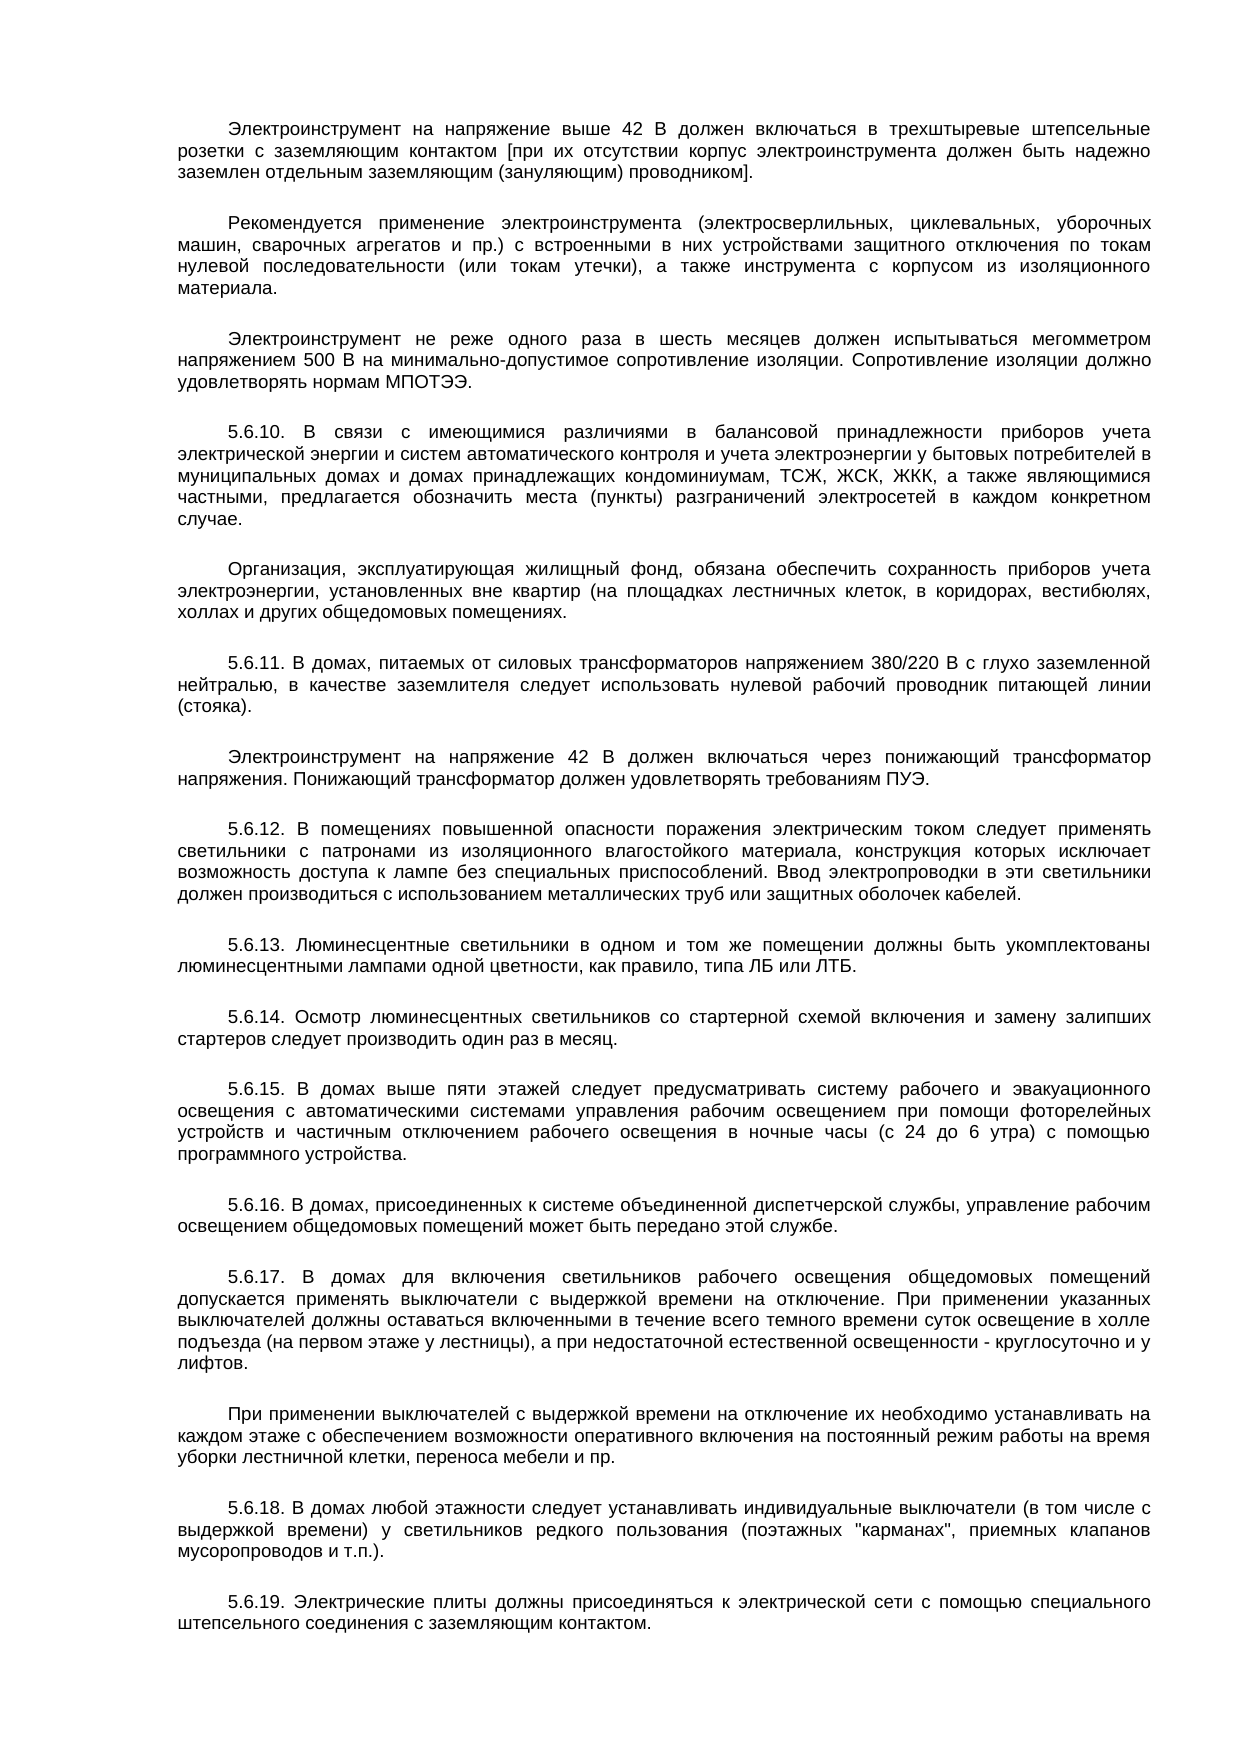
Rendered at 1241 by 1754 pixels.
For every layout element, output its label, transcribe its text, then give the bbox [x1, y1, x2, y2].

text 5.6.15. В домах выше пяти этажей следует предусматривать систему рабочего и эвакуационного освещения с автоматическими системами управления рабочим освещением при помощи фоторелейных устройств и частичным отключением рабочего освещения в ночные часы (с 24 до 6 утра) с помощью программного устройства. [177, 1078, 1152, 1164]
text Организация, эксплуатирующая жилищный фонд, обязана обеспечить сохранность приборов учета электроэнергии, установленных вне квартир (на площадках лестничных клеток, в коридорах, вестибюлях, холлах и других общедомовых помещениях. [177, 558, 1152, 623]
text Рекомендуется применение электроинструмента (электросверлильных, циклевальных, уборочных машин, сварочных агрегатов и пр.) с встроенными в них устройствами защитного отключения по токам нулевой последовательности (или токам утечки), а также инструмента с корпусом из изоляционного материала. [177, 212, 1152, 298]
text 5.6.14. Осмотр люминесцентных светильников со стартерной схемой включения и замену залипших стартеров следует производить один раз в месяц. [177, 1006, 1152, 1049]
text При применении выключателей с выдержкой времени на отключение их необходимо устанавливать на каждом этаже с обеспечением возможности оперативного включения на постоянный режим работы на время уборки лестничной клетки, переноса мебели и пр. [177, 1403, 1152, 1468]
text 5.6.18. В домах любой этажности следует устанавливать индивидуальные выключатели (в том числе с выдержкой времени) у светильников редкого пользования (поэтажных "карманах", приемных клапанов мусоропроводов и т.п.). [177, 1497, 1152, 1561]
text 5.6.16. В домах, присоединенных к системе объединенной диспетчерской службы, управление рабочим освещением общедомовых помещений может быть передано этой службе. [177, 1194, 1152, 1237]
text 5.6.17. В домах для включения светильников рабочего освещения общедомовых помещений допускается применять выключатели с выдержкой времени на отключение. При применении указанных выключателей должны оставаться включенными в течение всего темного времени суток освещение в холле подъезда (на первом этаже у лестницы), а при недостаточной естественной освещенности - круглосуточно и у лифтов. [177, 1266, 1152, 1374]
text 5.6.10. В связи с имеющимися различиями в балансовой принадлежности приборов учета электрической энергии и систем автоматического контроля и учета электроэнергии у бытовых потребителей в муниципальных домах и домах принадлежащих кондоминиумам, ТСЖ, ЖСК, ЖКК, а также являющимися частными, предлагается обозначить места (пункты) разграничений электросетей в каждом конкретном случае. [177, 421, 1152, 529]
text 5.6.12. В помещениях повышенной опасности поражения электрическим током следует применять светильники с патронами из изоляционного влагостойкого материала, конструкция которых исключает возможность доступа к лампе без специальных приспособлений. Ввод электропроводки в эти светильники должен производиться с использованием металлических труб или защитных оболочек кабелей. [177, 818, 1152, 904]
text Электроинструмент на напряжение выше 42 В должен включаться в трехштыревые штепсельные розетки с заземляющим контактом [при их отсутствии корпус электроинструмента должен быть надежно заземлен отдельным заземляющим (зануляющим) проводником]. [177, 118, 1152, 183]
text 5.6.19. Электрические плиты должны присоединяться к электрической сети с помощью специального штепсельного соединения с заземляющим контактом. [177, 1591, 1152, 1634]
text Электроинструмент на напряжение 42 В должен включаться через понижающий трансформатор напряжения. Понижающий трансформатор должен удовлетворять требованиям ПУЭ. [177, 746, 1152, 789]
text 5.6.11. В домах, питаемых от силовых трансформаторов напряжением 380/220 В с глухо заземленной нейтралью, в качестве заземлителя следует использовать нулевой рабочий проводник питающей линии (стояка). [177, 652, 1152, 717]
text 5.6.13. Люминесцентные светильники в одном и том же помещении должны быть укомплектованы люминесцентными лампами одной цветности, как правило, типа ЛБ или ЛТБ. [177, 934, 1152, 977]
text Электроинструмент не реже одного раза в шесть месяцев должен испытываться мегомметром напряжением 500 В на минимально-допустимое сопротивление изоляции. Сопротивление изоляции должно удовлетворять нормам МПОТЭЭ. [177, 327, 1152, 392]
